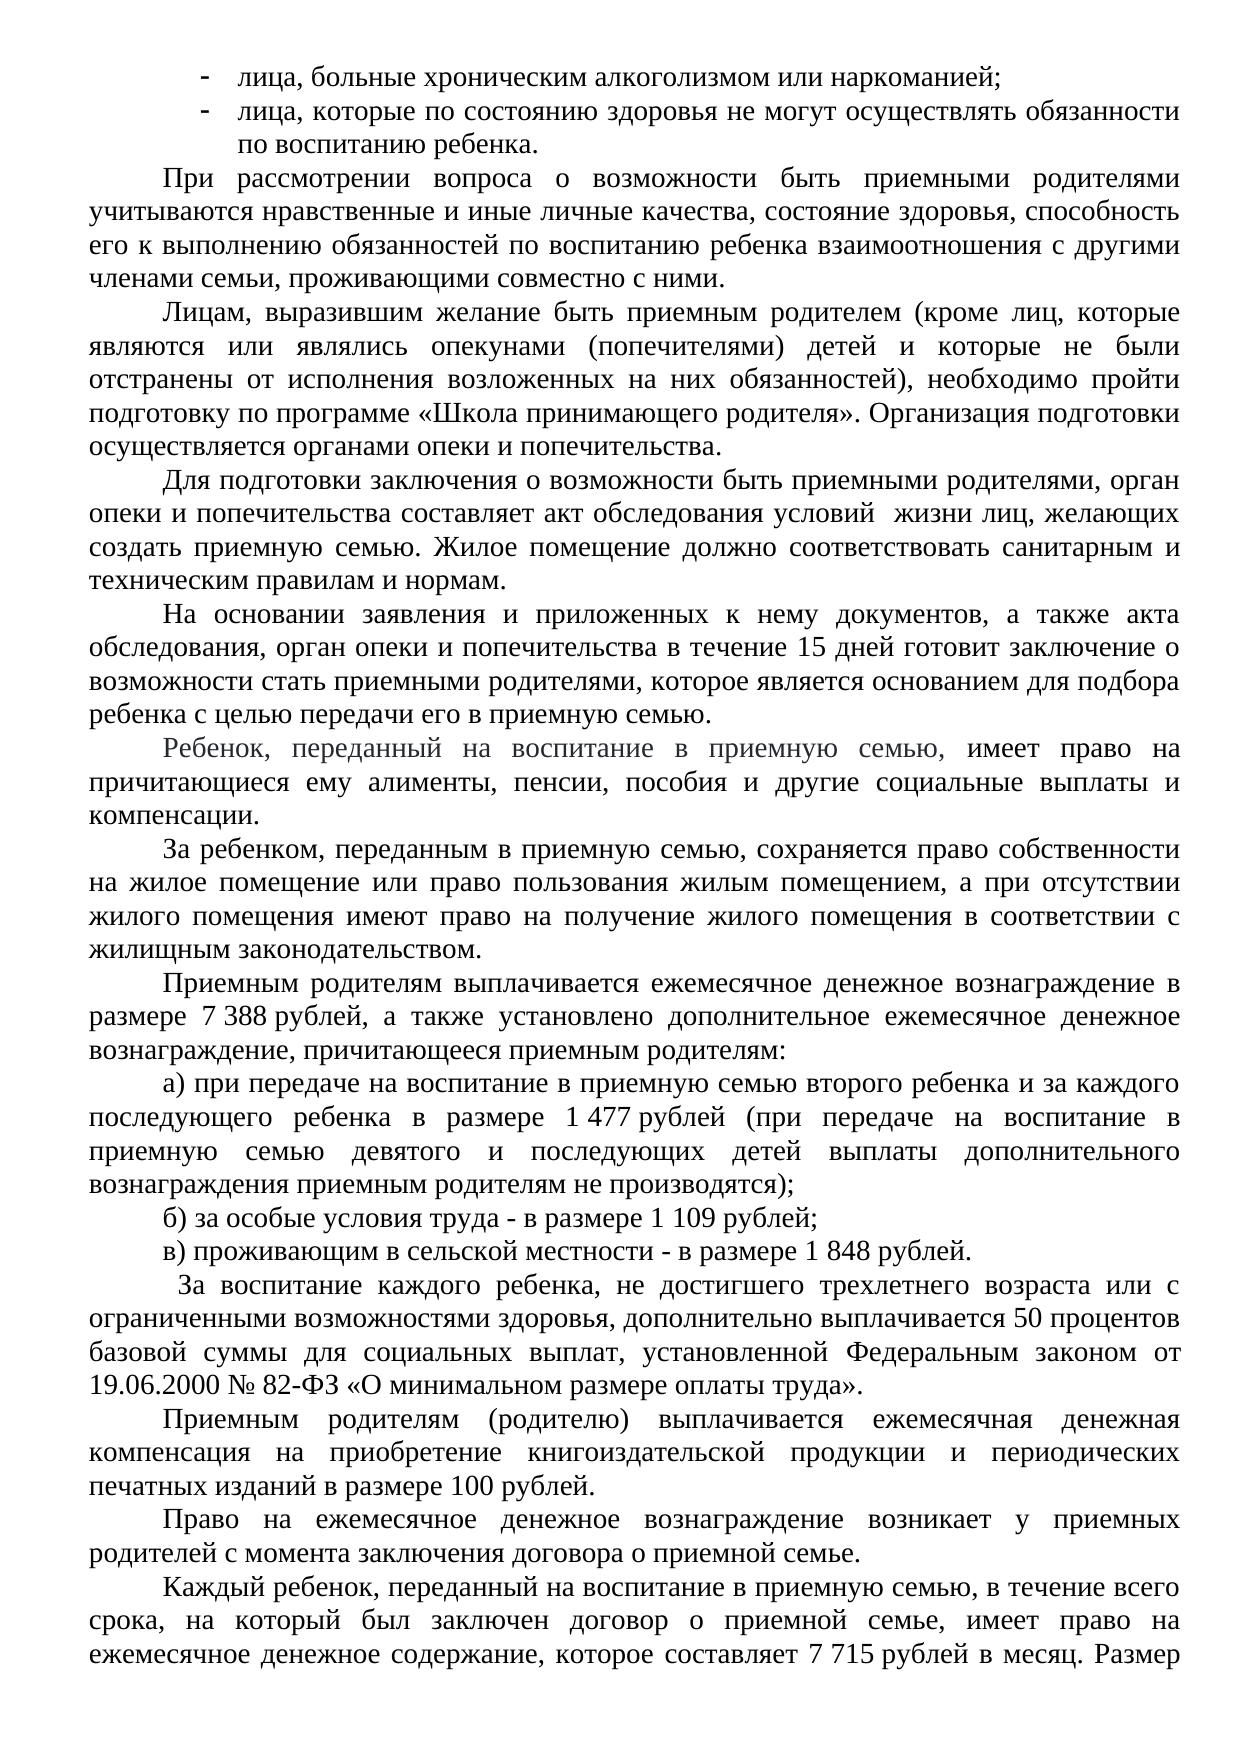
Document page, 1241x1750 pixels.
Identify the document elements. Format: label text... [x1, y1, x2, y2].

text На основании заявления и приложенных к нему документов, а также акта обследования, орган опеки и попечительства в течение 15 дней готовит заключение о возможности стать приемными родителями, которое является основанием для подбора ребенка с целью передачи его в приемную семью. [89, 596, 1181, 730]
text а) при передаче на воспитание в приемную семью второго ребенка и за каждого последующего ребенка в размере 1 477 рублей (при передаче на воспитание в приемную семью девятого и последующих детей выплаты дополнительного вознаграждения приемным родителям не производятся); [89, 1066, 1181, 1200]
text Лицам, выразившим желание быть приемным родителем (кроме лиц, которые являются или являлись опекунами (попечителями) детей и которые не были отстранены от исполнения возложенных на них обязанностей), необходимо пройти подготовку по программе «Школа принимающего родителя». Организация подготовки осуществляется органами опеки и попечительства. [89, 294, 1181, 462]
text При рассмотрении вопроса о возможности быть приемными родителями учитываются нравственные и иные личные качества, состояние здоровья, способность его к выполнению обязанностей по воспитанию ребенка взаимоотношения с другими членами семьи, проживающими совместно с ними. [89, 160, 1181, 294]
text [89, 1569, 1181, 1669]
list лица, больные хроническим алкоголизмом или наркоманией; [200, 59, 1181, 93]
text За ребенком, переданным в приемную семью, сохраняется право собственности на жилое помещение или право пользования жилым помещением, а при отсутствии жилого помещения имеют право на получение жилого помещения в соответствии с жилищным законодательством. [89, 831, 1181, 965]
text Право на ежемесячное денежное вознаграждение возникает у приемных родителей с момента заключения договора о приемной семье. [89, 1502, 1181, 1569]
text За воспитание каждого ребенка, не достигшего трехлетнего возраста или с ограниченными возможностями здоровья, дополнительно выплачивается 50 процентов базовой суммы для социальных выплат, установленной Федеральным законом от 19.06.2000 № 82-ФЗ «О минимальном размере оплаты труда». [89, 1267, 1181, 1401]
text Для подготовки заключения о возможности быть приемными родителями, орган опеки и попечительства составляет акт обследования условий жизни лиц, желающих создать приемную семью. Жилое помещение должно соответствовать санитарным и техническим правилам и нормам. [89, 462, 1181, 596]
text Приемным родителям выплачивается ежемесячное денежное вознаграждение в размере 7 388 рублей, а также установлено дополнительное ежемесячное денежное вознаграждение, причитающееся приемным родителям: [89, 965, 1181, 1066]
list лица, которые по состоянию здоровья не могут осуществлять обязанности по воспитанию ребенка. [200, 93, 1181, 160]
text б) за особые условия труда - в размере 1 109 рублей; [89, 1200, 1181, 1233]
text в) проживающим в сельской местности - в размере 1 848 рублей. [89, 1233, 1181, 1267]
text Приемным родителям (родителю) выплачивается ежемесячная денежная компенсация на приобретение книгоиздательской продукции и периодических печатных изданий в размере 100 рублей. [89, 1401, 1181, 1502]
text Ребенок, переданный на воспитание в приемную семью, имеет право на причитающиеся ему алименты, пенсии, пособия и другие социальные выплаты и компенсации. [89, 730, 1181, 831]
